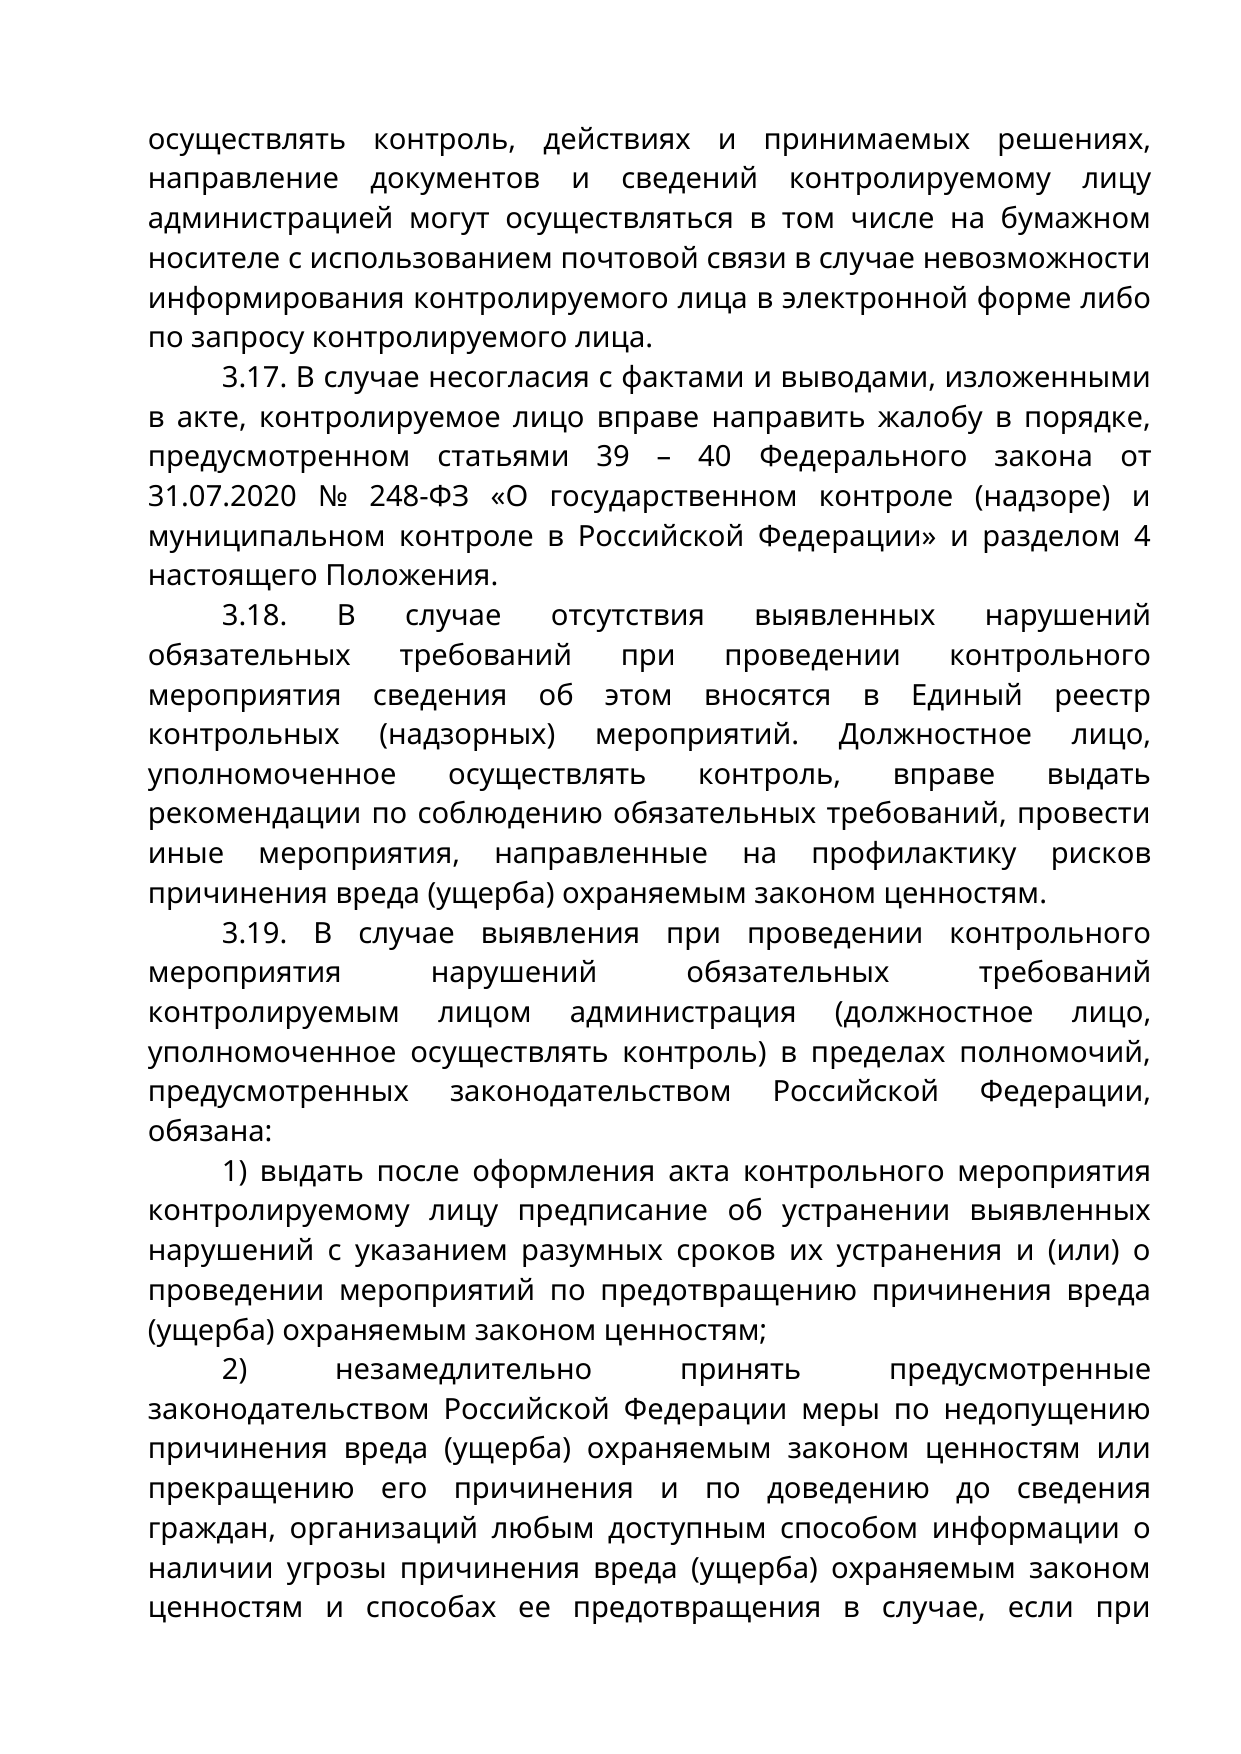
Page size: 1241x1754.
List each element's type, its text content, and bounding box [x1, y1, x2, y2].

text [148, 1348, 1152, 1626]
text 3.19. В случае выявления при проведении контрольного мероприятия нарушений обязательных требований контролируемым лицом администрация (должностное лицо, уполномоченное осуществлять контроль) в пределах полномочий, предусмотренных законодательством Российской Федерации, обязана: [148, 912, 1152, 1150]
text 3.17. В случае несогласия с фактами и выводами, изложенными в акте, контролируемое лицо вправе направить жалобу в порядке, предусмотренном статьями 39 – 40 Федерального закона от 31.07.2020 № 248-ФЗ «О государственном контроле (надзоре) и муниципальном контроле в Российской Федерации» и разделом 4 настоящего Положения. [148, 356, 1152, 594]
text 3.18. В случае отсутствия выявленных нарушений обязательных требований при проведении контрольного мероприятия сведения об этом вносятся в Единый реестр контрольных (надзорных) мероприятий. Должностное лицо, уполномоченное осуществлять контроль, вправе выдать рекомендации по соблюдению обязательных требований, провести иные мероприятия, направленные на профилактику рисков причинения вреда (ущерба) охраняемым законом ценностям. [148, 594, 1152, 912]
text 1) выдать после оформления акта контрольного мероприятия контролируемому лицу предписание об устранении выявленных нарушений с указанием разумных сроков их устранения и (или) о проведении мероприятий по предотвращению причинения вреда (ущерба) охраняемым законом ценностям; [148, 1150, 1152, 1348]
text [148, 118, 1152, 356]
